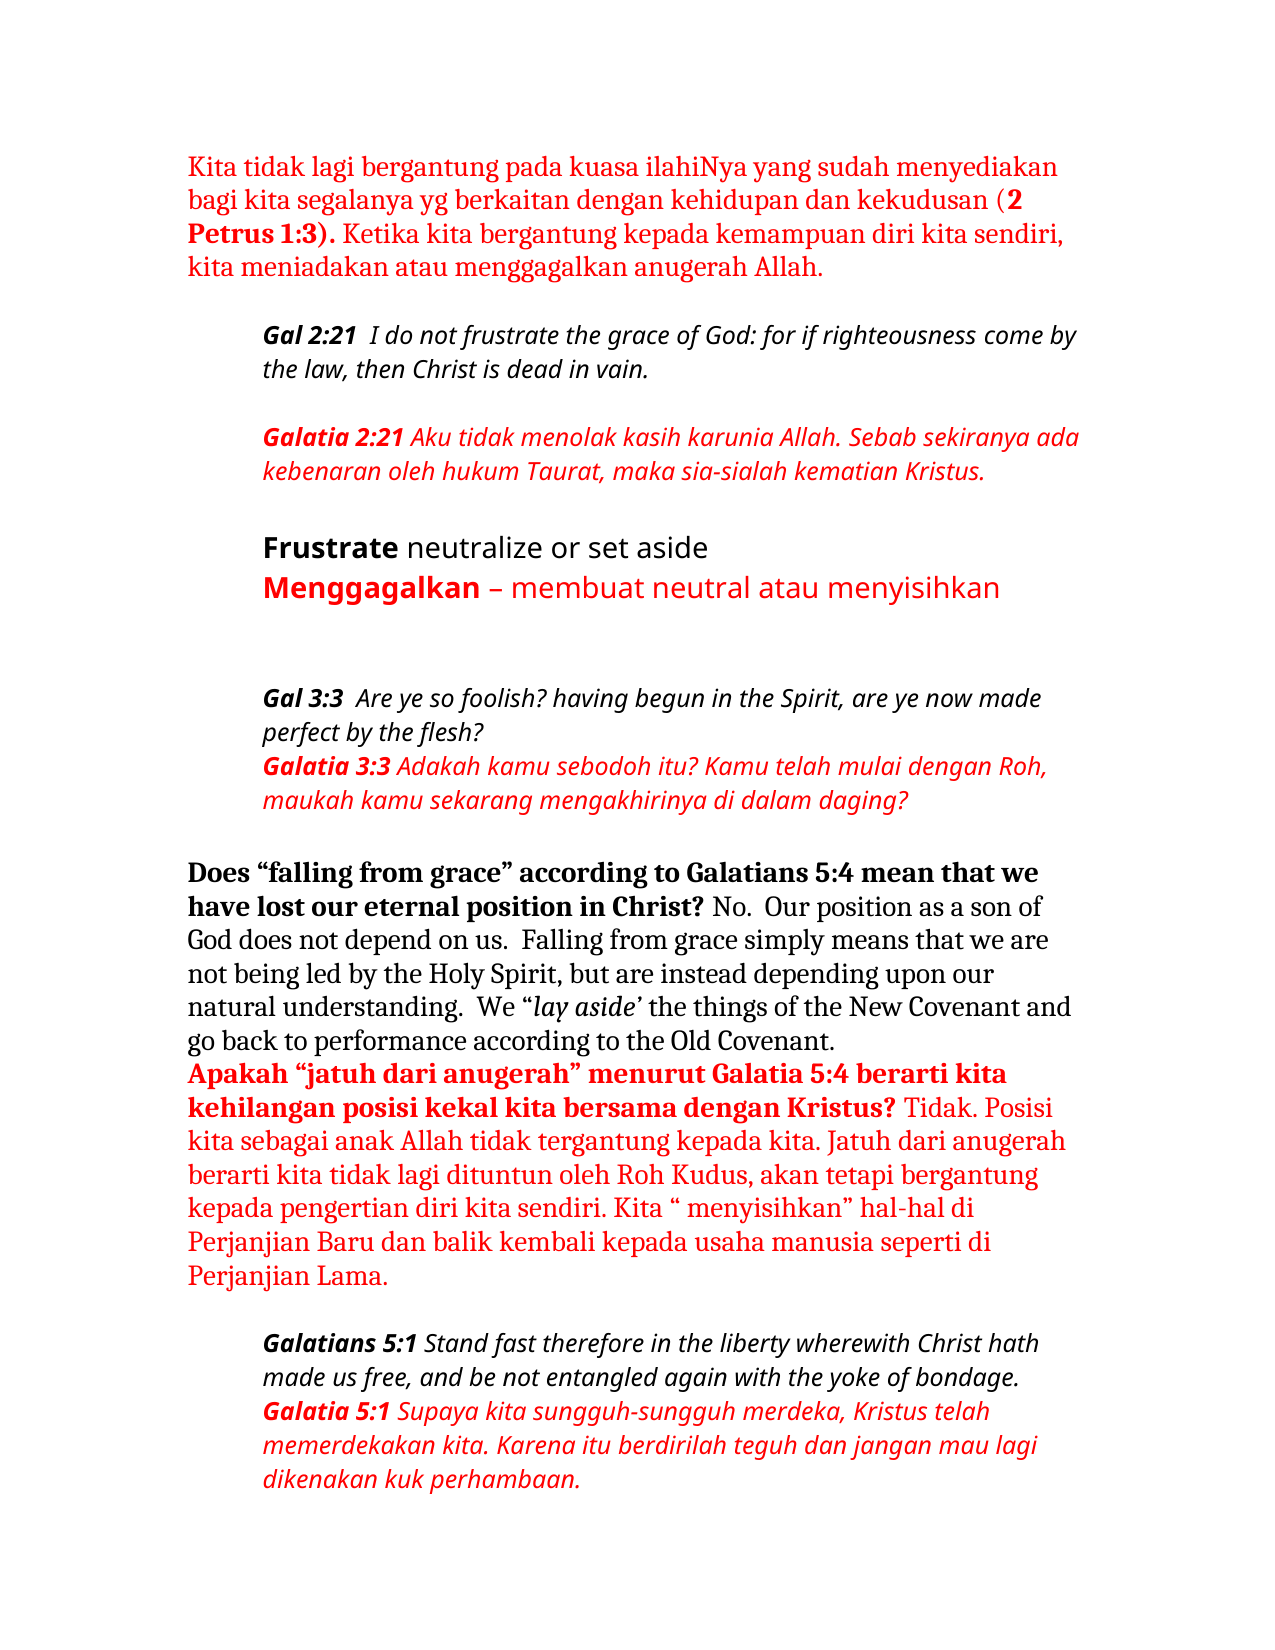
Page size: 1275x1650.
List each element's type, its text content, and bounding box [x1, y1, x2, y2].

text Apakah “jatuh dari anugerah” menurut Galatia 5:4 berarti kita kehilangan posisi kekal kita bersama dengan Kristus? Tidak. Posisi kita sebagai anak Allah tidak tergantung kepada kita. Jatuh dari anugerah berarti kita tidak lagi dituntun oleh Roh Kudus, akan tetapi bergantung kepada pengertian diri kita sendiri. Kita “ menyisihkan” hal-hal di Perjanjian Baru dan balik kembali kepada usaha manusia seperti di Perjanjian Lama. [187, 1057, 1087, 1292]
text Kita tidak lagi bergantung pada kuasa ilahiNya yang sudah menyediakan bagi kita segalanya yg berkaitan dengan kehidupan dan kekudusan (2 Petrus 1:3). Ketika kita bergantung kepada kemampuan diri kita sendiri, kita meniadakan atau menggagalkan anugerah Allah. [187, 150, 1087, 284]
text Galatia 3:3 Adakah kamu sebodoh itu? Kamu telah mulai dengan Roh, maukah kamu sekarang mengakhirinya di dalam daging? [262, 748, 1087, 817]
text Gal 2:21 I do not frustrate the grace of God: for if righteousness come by the law, then Christ is dead in vain. [262, 318, 1087, 386]
text Galatia 5:1 Supaya kita sungguh-sungguh merdeka, Kristus telah memerdekakan kita. Karena itu berdirilah teguh dan jangan mau lagi dikenakan kuk perhambaan. [262, 1394, 1087, 1496]
text Galatians 5:1 Stand fast therefore in the liberty wherewith Christ hath made us free, and be not entangled again with the yoke of bondage. [262, 1326, 1087, 1394]
text Gal 3:3 Are ye so foolish? having begun in the Spirit, are ye now made perfect by the flesh? [262, 680, 1087, 748]
text Menggagalkan – membuat neutral atau menyisihkan [187, 567, 1087, 607]
text Does “falling from grace” according to Galatians 5:4 mean that we have lost our eternal position in Christ? No. Our position as a son of God does not depend on us. Falling from grace simply means that we are not being led by the Holy Spirit, but are instead depending upon our natural understanding. We “lay aside’ the things of the New Covenant and go back to performance according to the Old Covenant. [187, 856, 1087, 1057]
text Frustrate neutralize or set aside [187, 528, 1087, 567]
text Galatia 2:21 Aku tidak menolak kasih karunia Allah. Sebab sekiranya ada kebenaran oleh hukum Taurat, maka sia-sialah kematian Kristus. [262, 420, 1087, 488]
